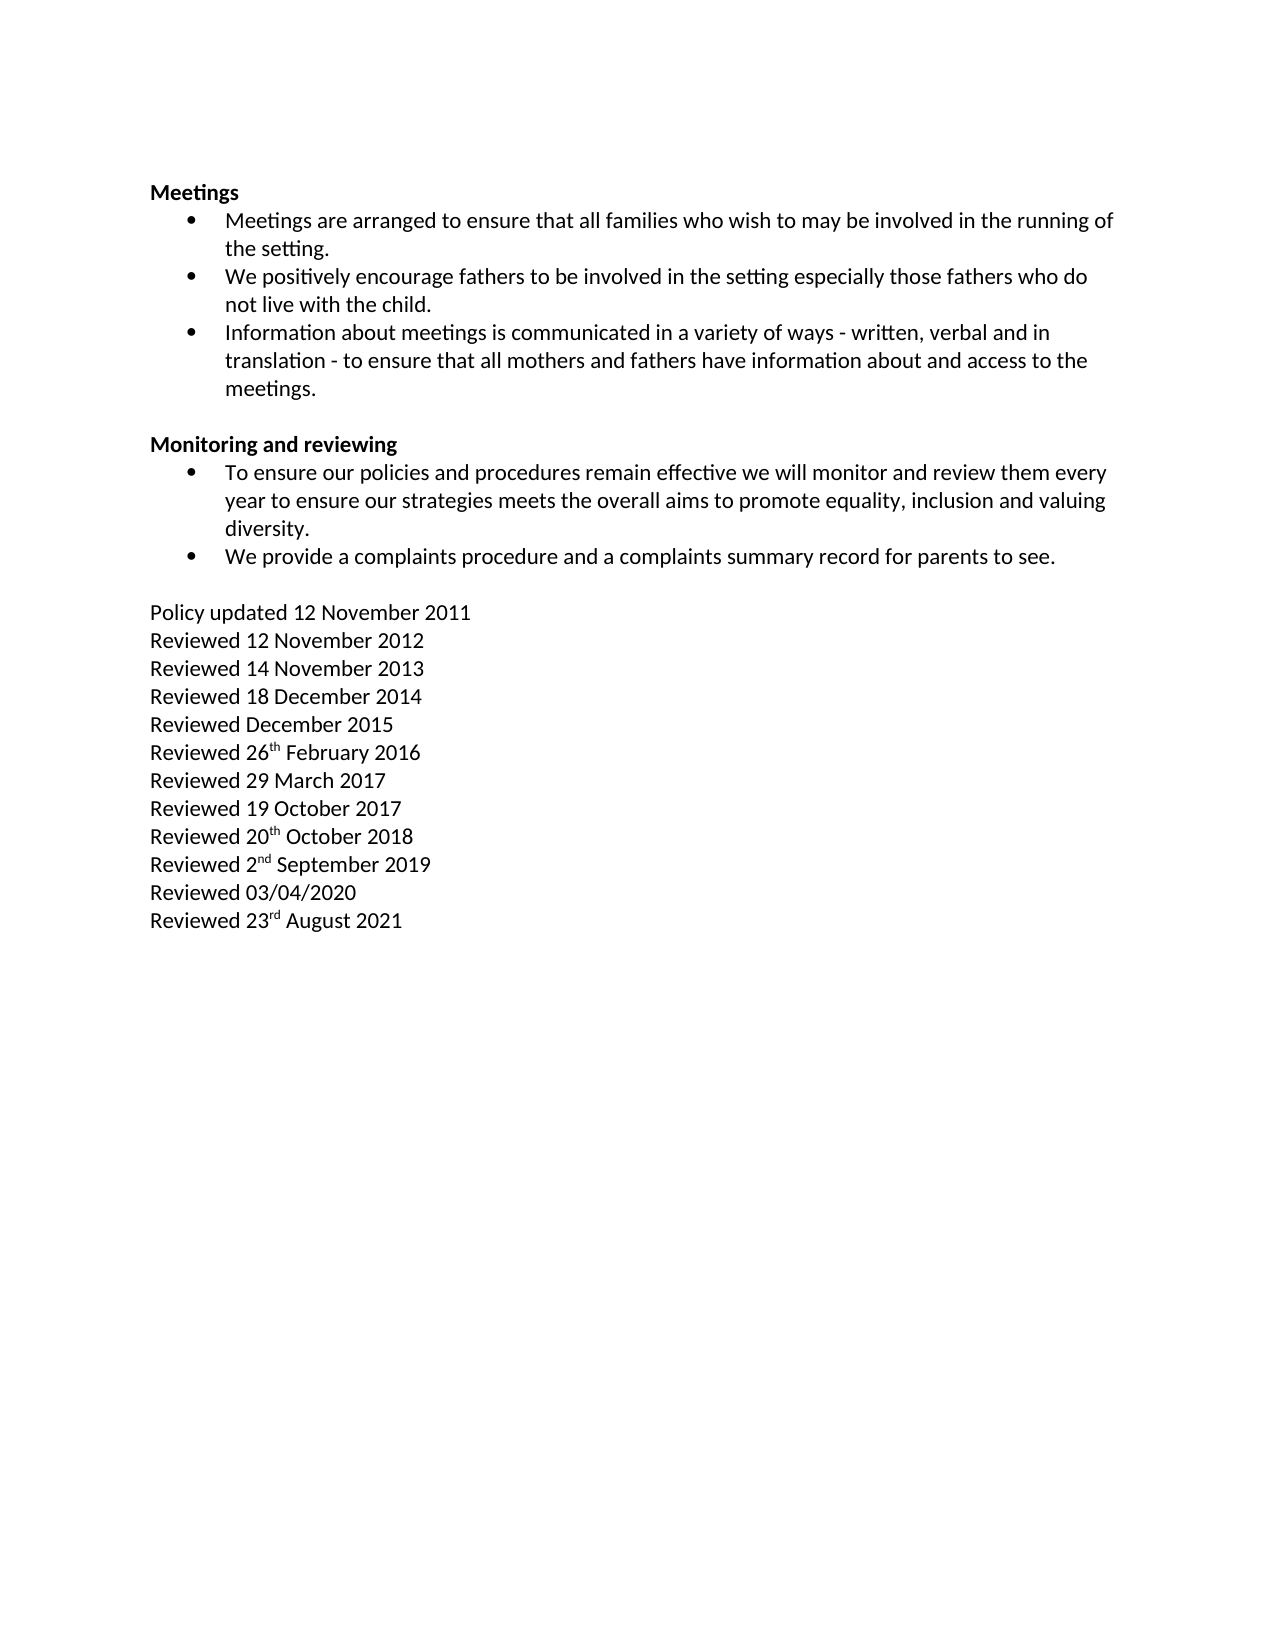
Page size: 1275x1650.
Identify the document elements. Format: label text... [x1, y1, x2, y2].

text Policy updated 12 November 2011 [150, 598, 1125, 626]
text Reviewed 18 December 2014 [150, 682, 1125, 710]
text Reviewed 14 November 2013 [150, 654, 1125, 682]
text Reviewed 19 October 2017 [150, 794, 1125, 822]
text Reviewed 20th October 2018 [150, 822, 1125, 851]
subtitle Meetings [150, 178, 1125, 206]
text Reviewed 03/04/2020 Reviewed 23rd August 2021 [150, 878, 1125, 934]
list We positively encourage fathers to be involved in the setting especially those fathers who do not live with the child. [187, 262, 1125, 318]
list To ensure our policies and procedures remain effective we will monitor and review them every year to ensure our strategies meets the overall aims to promote equality, inclusion and valuing diversity. [187, 458, 1125, 542]
text Reviewed December 2015 [150, 710, 1125, 738]
text Reviewed 2nd September 2019 [150, 851, 1125, 878]
text Reviewed 26th February 2016 Reviewed 29 March 2017 [150, 738, 1125, 794]
text Monitoring and reviewing [150, 430, 1125, 458]
list Information about meetings is communicated in a variety of ways - written, verbal and in translation - to ensure that all mothers and fathers have information about and access to the meetings. [187, 318, 1125, 402]
text Reviewed 12 November 2012 [150, 626, 1125, 654]
list Meetings are arranged to ensure that all families who wish to may be involved in the running of the setting. [187, 206, 1125, 262]
list We provide a complaints procedure and a complaints summary record for parents to see. [187, 542, 1125, 570]
